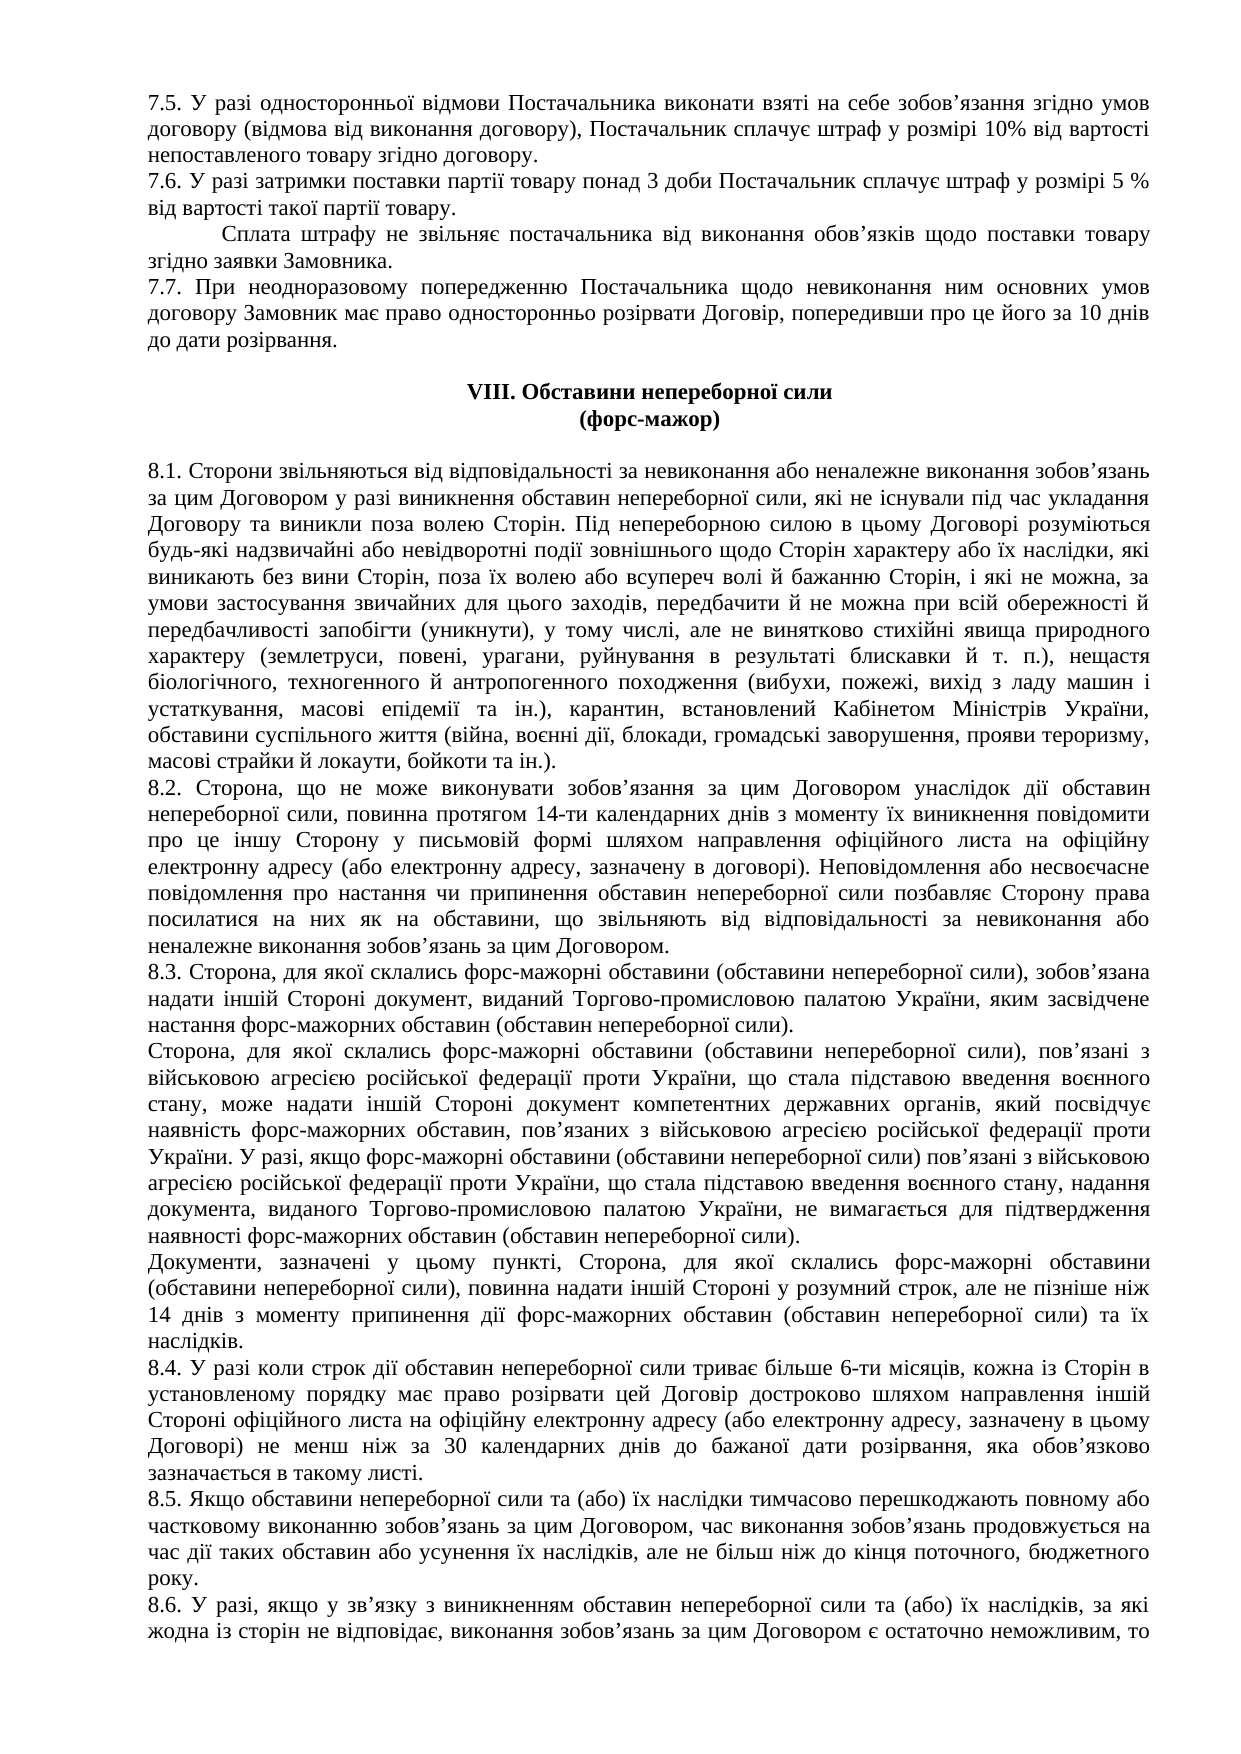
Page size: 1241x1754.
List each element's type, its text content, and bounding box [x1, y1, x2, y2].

text 7.5. У разі односторонньої відмови Постачальника виконати взяті на себе зобов’язання згідно умов договору (відмова від виконання договору), Постачальник сплачує штраф у розмірі 10% від вартості непоставленого товару згідно договору. [148, 88, 1152, 168]
text 8.3. Сторона, для якої склались форс-мажорні обставини (обставини непереборної сили), зобов’язана надати іншій Стороні документ, виданий Торгово-промисловою палатою України, яким засвідчене настання форс-мажорних обставин (обставин непереборної сили). [148, 958, 1152, 1037]
text 7.6. У разі затримки поставки партії товару понад 3 доби Постачальник сплачує штраф у розмірі 5 % від вартості такої партії товару. [148, 168, 1152, 220]
text 8.1. Сторони звільняються від відповідальності за невиконання або неналежне виконання зобов’язань за цим Договором у разі виникнення обставин непереборної сили, які не існували під час укладання Договору та виникли поза волею Сторін. Під непереборною силою в цьому Договорі розуміються будь-які надзвичайні або невідворотні події зовнішнього щодо Сторін характеру або їх наслідки, які виникають без вини Сторін, поза їх волею або всупереч волі й бажанню Сторін, і які не можна, за умови застосування звичайних для цього заходів, передбачити й не можна при всій обережності й передбачливості запобігти (уникнути), у тому числі, але не винятково стихійні явища природного характеру (землетруси, повені, урагани, руйнування в результаті блискавки й т. п.), нещастя біологічного, техногенного й антропогенного походження (вибухи, пожежі, вихід з ладу машин і устаткування, масові епідемії та ін.), карантин, встановлений Кабінетом Міністрів України, обставини суспільного життя (війна, воєнні дії, блокади, громадські заворушення, прояви тероризму, масові страйки й локаути, бойкоти та ін.). [148, 457, 1152, 774]
text Сплата штрафу не звільняє постачальника від виконання обов’язків щодо поставки товару згідно заявки Замовника. [148, 220, 1152, 273]
text (форс-мажор) [148, 405, 1152, 431]
text Сторона, для якої склались форс-мажорні обставини (обставини непереборної сили), пов’язані з військовою агресією російської федерації проти України, що стала підставою введення воєнного стану, може надати іншій Стороні документ компетентних державних органів, який посвідчує наявність форс-мажорних обставин, пов’язаних з військовою агресією російської федерації проти України. У разі, якщо форс-мажорні обставини (обставини непереборної сили) пов’язані з військовою агресією російської федерації проти України, що стала підставою введення воєнного стану, надання документа, виданого Торгово-промисловою палатою України, не вимагається для підтвердження наявності форс-мажорних обставин (обставин непереборної сили). [148, 1037, 1152, 1248]
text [148, 1591, 1152, 1643]
text Документи, зазначені у цьому пункті, Сторона, для якої склались форс-мажорні обставини (обставини непереборної сили), повинна надати іншій Стороні у розумний строк, але не пізніше ніж 14 днів з моменту припинення дії форс-мажорних обставин (обставин непереборної сили) та їх наслідків. [148, 1248, 1152, 1353]
text 8.5. Якщо обставини непереборної сили та (або) їх наслідки тимчасово перешкоджають повному або частковому виконанню зобов’язань за цим Договором, час виконання зобов’язань продовжується на час дії таких обставин або усунення їх наслідків, але не більш ніж до кінця поточного, бюджетного року. [148, 1485, 1152, 1591]
text 7.7. При неодноразовому попередженню Постачальника щодо невиконання ним основних умов договору Замовник має право односторонньо розірвати Договір, попередивши про це його за 10 днів до дати розірвання. [148, 273, 1152, 352]
text VIIІ. Обставини непереборної сили [148, 378, 1152, 405]
text 8.2. Сторона, що не може виконувати зобов’язання за цим Договором унаслідок дії обставин непереборної сили, повинна протягом 14-ти календарних днів з моменту їх виникнення повідомити про це іншу Сторону у письмовій формі шляхом направлення офіційного листа на офіційну електронну адресу (або електронну адресу, зазначену в договорі). Неповідомлення або несвоєчасне повідомлення про настання чи припинення обставин непереборної сили позбавляє Сторону права посилатися на них як на обставини, що звільняють від відповідальності за невиконання або неналежне виконання зобов’язань за цим Договором. [148, 774, 1152, 958]
text 8.4. У разі коли строк дії обставин непереборної сили триває більше 6-ти місяців, кожна із Сторін в установленому порядку має право розірвати цей Договір достроково шляхом направлення іншій Стороні офіційного листа на офіційну електронну адресу (або електронну адресу, зазначену в цьому Договорі) не менш ніж за 30 календарних днів до бажаної дати розірвання, яка обов’язково зазначається в такому листі. [148, 1353, 1152, 1485]
